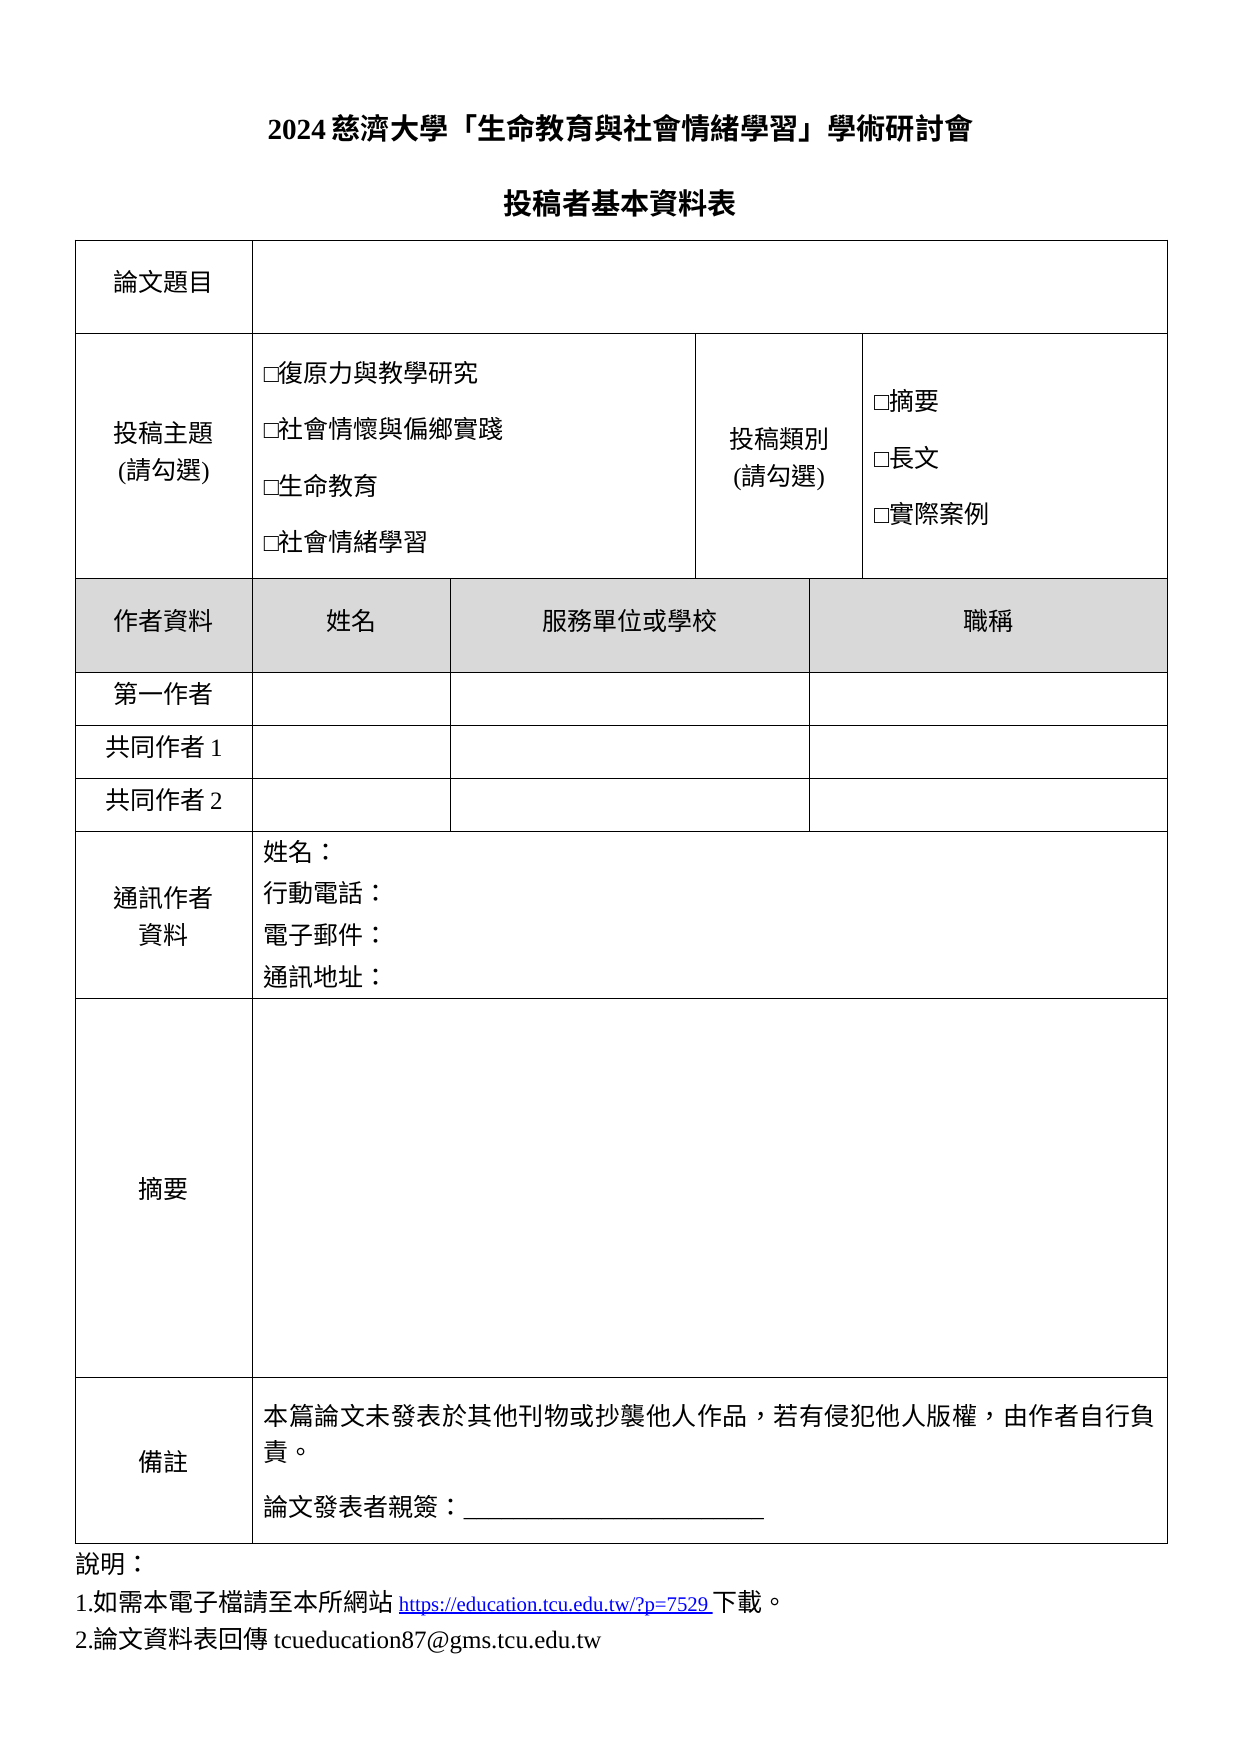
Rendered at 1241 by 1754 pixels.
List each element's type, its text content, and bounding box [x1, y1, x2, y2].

table_cell 第一作者 [76, 673, 252, 725]
text 2.論文資料表回傳tcueducation87@gms.tcu.edu.tw [75, 1619, 1165, 1656]
table_cell [451, 779, 809, 831]
table_cell 共同作者2 [76, 779, 252, 831]
text 2024慈濟大學「生命教育與社會情緒學習」學術研討會 [75, 89, 1165, 164]
table_cell 服務單位或學校 [451, 579, 809, 672]
table_cell [253, 726, 450, 778]
table_cell □復原力與教學研究 □社會情懷與偏鄉實踐 □生命教育 □社會情緒學習 [253, 334, 695, 578]
table_cell □摘要 □長文 □實際案例 [863, 334, 1167, 578]
table_cell [253, 673, 450, 725]
table_cell 作者資料 [76, 579, 252, 672]
table_cell 共同作者1 [76, 726, 252, 778]
table_cell [253, 999, 1167, 1377]
table_cell [810, 726, 1167, 778]
text 說明： [75, 1544, 1165, 1581]
table_header 論文題目 [76, 241, 252, 333]
table_cell [253, 779, 450, 831]
table_cell [451, 726, 809, 778]
table_cell 摘要 [76, 999, 252, 1377]
table_cell [810, 673, 1167, 725]
table_cell [451, 673, 809, 725]
table_cell 備註 [76, 1378, 252, 1543]
text 投稿者基本資料表 [75, 164, 1165, 239]
table_cell 姓名： 行動電話： 電子郵件： 通訊地址： [253, 832, 1167, 998]
text 1.如需本電子檔請至本所網站https://education.tcu.edu.tw/?p=7529下載。 [75, 1581, 1165, 1619]
table_cell 職稱 [810, 579, 1167, 672]
table_cell 本篇論文未發表於其他刊物或抄襲他人作品，若有侵犯他人版權，由作者自行負責。 論文發表者親簽：________________________ [253, 1378, 1167, 1543]
table_cell 通訊作者 資料 [76, 832, 252, 998]
table_cell 姓名 [253, 579, 450, 672]
table_cell 投稿類別 (請勾選) [696, 334, 862, 578]
table_cell 投稿主題 (請勾選) [76, 334, 252, 578]
table_cell [810, 779, 1167, 831]
table_header [253, 241, 1167, 333]
